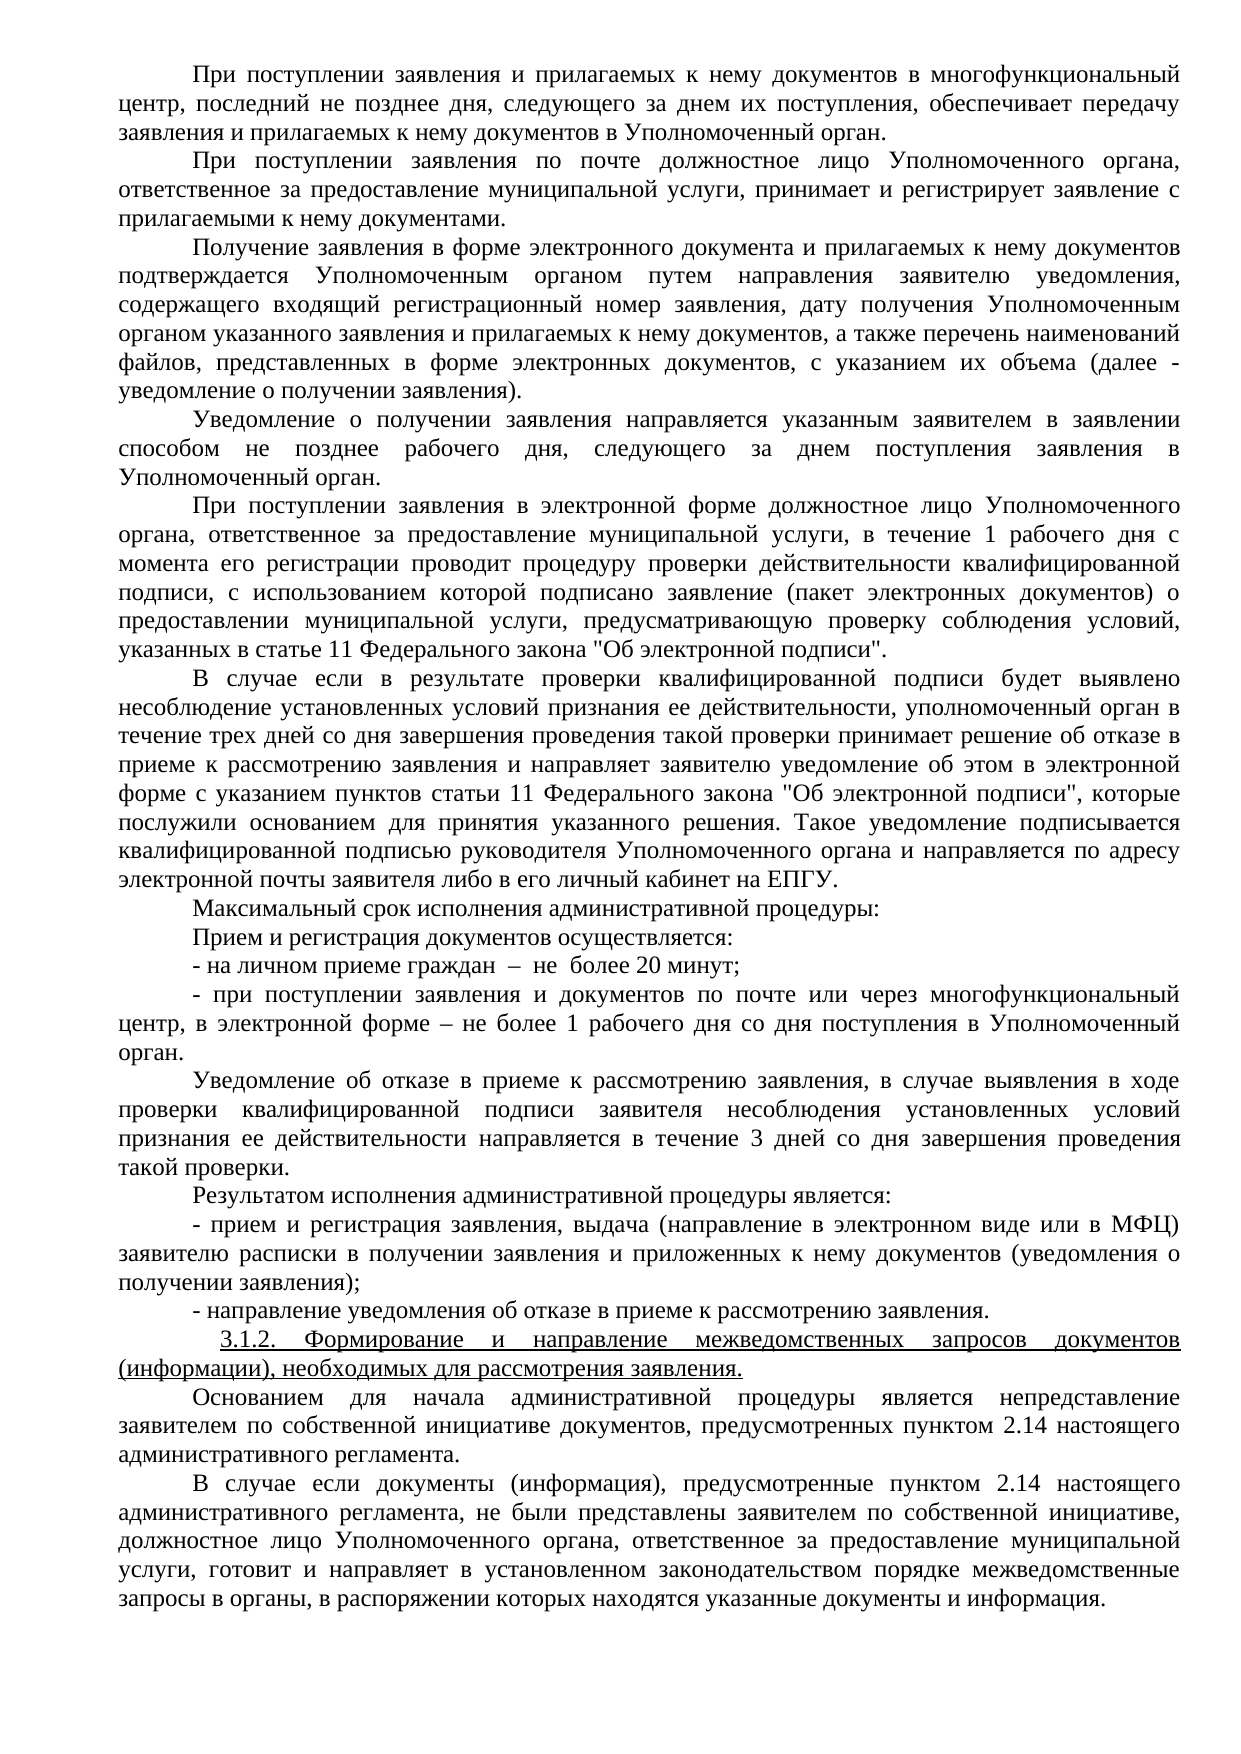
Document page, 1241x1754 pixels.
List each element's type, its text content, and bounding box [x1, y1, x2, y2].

text Максимальный срок исполнения административной процедуры: [118, 893, 1181, 922]
text 3.1.2. Формирование и направление межведомственных запросов документов (информации), необходимых для рассмотрения заявления. [118, 1324, 1181, 1382]
text Получение заявления в форме электронного документа и прилагаемых к нему документов подтверждается Уполномоченным органом путем направления заявителю уведомления, содержащего входящий регистрационный номер заявления, дату получения Уполномоченным органом указанного заявления и прилагаемых к нему документов, а также перечень наименований файлов, представленных в форме электронных документов, с указанием их объема (далее - уведомление о получении заявления). [118, 232, 1181, 404]
text - направление уведомления об отказе в приеме к рассмотрению заявления. [118, 1295, 1181, 1324]
text - прием и регистрация заявления, выдача (направление в электронном виде или в МФЦ) заявителю расписки в получении заявления и приложенных к нему документов (уведомления о получении заявления); [118, 1209, 1181, 1295]
text Уведомление о получении заявления направляется указанным заявителем в заявлении способом не позднее рабочего дня, следующего за днем поступления заявления в Уполномоченный орган. [118, 404, 1181, 490]
text При поступлении заявления по почте должностное лицо Уполномоченного органа, ответственное за предоставление муниципальной услуги, принимает и регистрирует заявление с прилагаемыми к нему документами. [118, 145, 1181, 232]
text Результатом исполнения административной процедуры является: [118, 1180, 1181, 1209]
text - при поступлении заявления и документов по почте или через многофункциональный центр, в электронной форме – не более 1 рабочего дня со дня поступления в Уполномоченный орган. [118, 979, 1181, 1065]
text При поступлении заявления и прилагаемых к нему документов в многофункциональный центр, последний не позднее дня, следующего за днем их поступления, обеспечивает передачу заявления и прилагаемых к нему документов в Уполномоченный орган. [118, 59, 1181, 145]
text - на личном приеме граждан – не более 20 минут; [118, 950, 1181, 979]
text В случае если в результате проверки квалифицированной подписи будет выявлено несоблюдение установленных условий признания ее действительности, уполномоченный орган в течение трех дней со дня завершения проведения такой проверки принимает решение об отказе в приеме к рассмотрению заявления и направляет заявителю уведомление об этом в электронной форме с указанием пунктов статьи 11 Федерального закона "Об электронной подписи", которые послужили основанием для принятия указанного решения. Такое уведомление подписывается квалифицированной подписью руководителя Уполномоченного органа и направляется по адресу электронной почты заявителя либо в его личный кабинет на ЕПГУ. [118, 663, 1181, 893]
text Уведомление об отказе в приеме к рассмотрению заявления, в случае выявления в ходе проверки квалифицированной подписи заявителя несоблюдения установленных условий признания ее действительности направляется в течение 3 дней со дня завершения проведения такой проверки. [118, 1065, 1181, 1180]
text Прием и регистрация документов осуществляется: [118, 922, 1181, 950]
text Основанием для начала административной процедуры является непредставление заявителем по собственной инициативе документов, предусмотренных пунктом 2.14 настоящего административного регламента. [118, 1382, 1181, 1468]
text В случае если документы (информация), предусмотренные пунктом 2.14 настоящего административного регламента, не были представлены заявителем по собственной инициативе, должностное лицо Уполномоченного органа, ответственное за предоставление муниципальной услуги, готовит и направляет в установленном законодательством порядке межведомственные запросы в органы, в распоряжении которых находятся указанные документы и информация. [118, 1468, 1181, 1612]
text При поступлении заявления в электронной форме должностное лицо Уполномоченного органа, ответственное за предоставление муниципальной услуги, в течение 1 рабочего дня с момента его регистрации проводит процедуру проверки действительности квалифицированной подписи, с использованием которой подписано заявление (пакет электронных документов) о предоставлении муниципальной услуги, предусматривающую проверку соблюдения условий, указанных в статье 11 Федерального закона "Об электронной подписи". [118, 490, 1181, 663]
